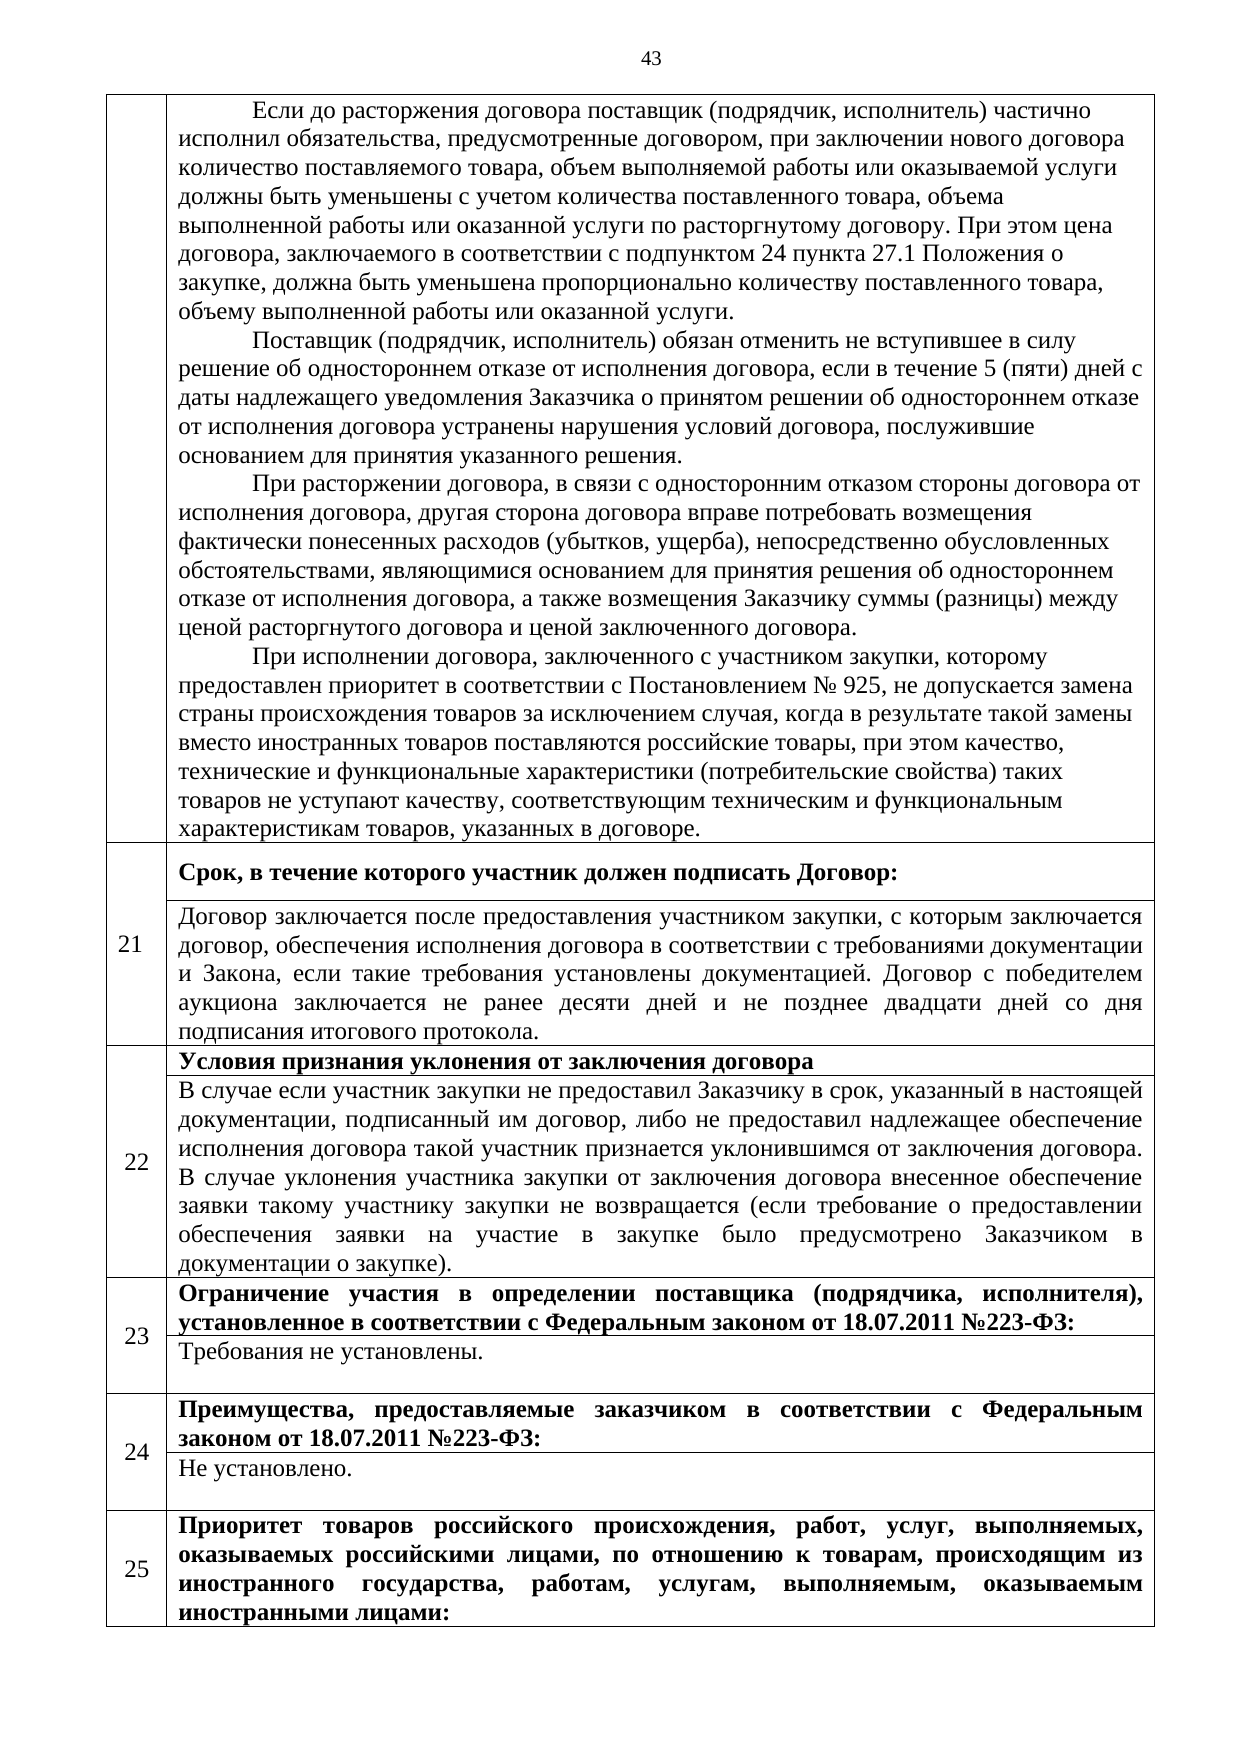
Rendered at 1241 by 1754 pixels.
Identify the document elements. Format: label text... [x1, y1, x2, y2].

table_cell 25 [107, 1511, 166, 1626]
table_cell Преимущества, предоставляемые заказчиком в соответствии с Федеральным законом от 18.07.2011 №223-ФЗ: [167, 1394, 1154, 1452]
table_cell Не установлено. [167, 1453, 1154, 1509]
table_cell 21 [107, 843, 166, 1045]
table_cell Срок, в течение которого участник должен подписать Договор: [167, 843, 1154, 900]
table_cell Договор заключается после предоставления участником закупки, с которым заключается договор, обеспечения исполнения договора в соответствии с требованиями документации и Закона, если такие требования установлены документацией. Договор с победителем аукциона заключается не ранее десяти дней и не позднее двадцати дней со дня подписания итогового протокола. [167, 901, 1154, 1045]
table_cell Приоритет товаров российского происхождения, работ, услуг, выполняемых, оказываемых российскими лицами, по отношению к товарам, происходящим из иностранного государства, работам, услугам, выполняемым, оказываемым иностранными лицами: [167, 1511, 1154, 1626]
table_cell Ограничение участия в определении поставщика (подрядчика, исполнителя), установленное в соответствии с Федеральным законом от 18.07.2011 №223-ФЗ: [167, 1278, 1154, 1335]
table_cell 22 [107, 1046, 166, 1277]
table_cell 24 [107, 1394, 166, 1509]
table_cell Требования не установлены. [167, 1336, 1154, 1393]
table_cell [107, 95, 166, 842]
table_cell 23 [107, 1278, 166, 1393]
table_cell Если до расторжения договора поставщик (подрядчик, исполнитель) частично исполнил обязательства, предусмотренные договором, при заключении нового договора количество поставляемого товара, объем выполняемой работы или оказываемой услуги должны быть уменьшены с учетом количества поставленного товара, объема выполненной работы или оказанной услуги по расторгнутому договору. При этом цена договора, заключаемого в соответствии с подпунктом 24 пункта 27.1 Положения о закупке, должна быть уменьшена пропорционально количеству поставленного товара, объему выполненной работы или оказанной услуги. Поставщик (подрядчик, исполнитель) обязан отменить не вступившее в силу решение об одностороннем отказе от исполнения договора, если в течение 5 (пяти) дней с даты надлежащего уведомления Заказчика о принятом решении об одностороннем отказе от исполнения договора устранены нарушения условий договора, послужившие основанием для принятия указанного решения. При расторжении договора, в связи с односторонним отказом стороны договора от исполнения договора, другая сторона договора вправе потребовать возмещения фактически понесенных расходов (убытков, ущерба), непосредственно обусловленных обстоятельствами, являющимися основанием для принятия решения об одностороннем отказе от исполнения договора, а также возмещения Заказчику суммы (разницы) между ценой расторгнутого договора и ценой заключенного договора. При исполнении договора, заключенного с участником закупки, которому предоставлен приоритет в соответствии с Постановлением № 925, не допускается замена страны происхождения товаров за исключением случая, когда в результате такой замены вместо иностранных товаров поставляются российские товары, при этом качество, технические и функциональные характеристики (потребительские свойства) таких товаров не уступают качеству, соответствующим техническим и функциональным характеристикам товаров, указанных в договоре. [167, 95, 1154, 842]
table_cell В случае если участник закупки не предоставил Заказчику в срок, указанный в настоящей документации, подписанный им договор, либо не предоставил надлежащее обеспечение исполнения договора такой участник признается уклонившимся от заключения договора. В случае уклонения участника закупки от заключения договора внесенное обеспечение заявки такому участнику закупки не возвращается (если требование о предоставлении обеспечения заявки на участие в закупке было предусмотрено Заказчиком в документации о закупке). [167, 1076, 1154, 1277]
table_cell Условия признания уклонения от заключения договора [167, 1046, 1154, 1074]
